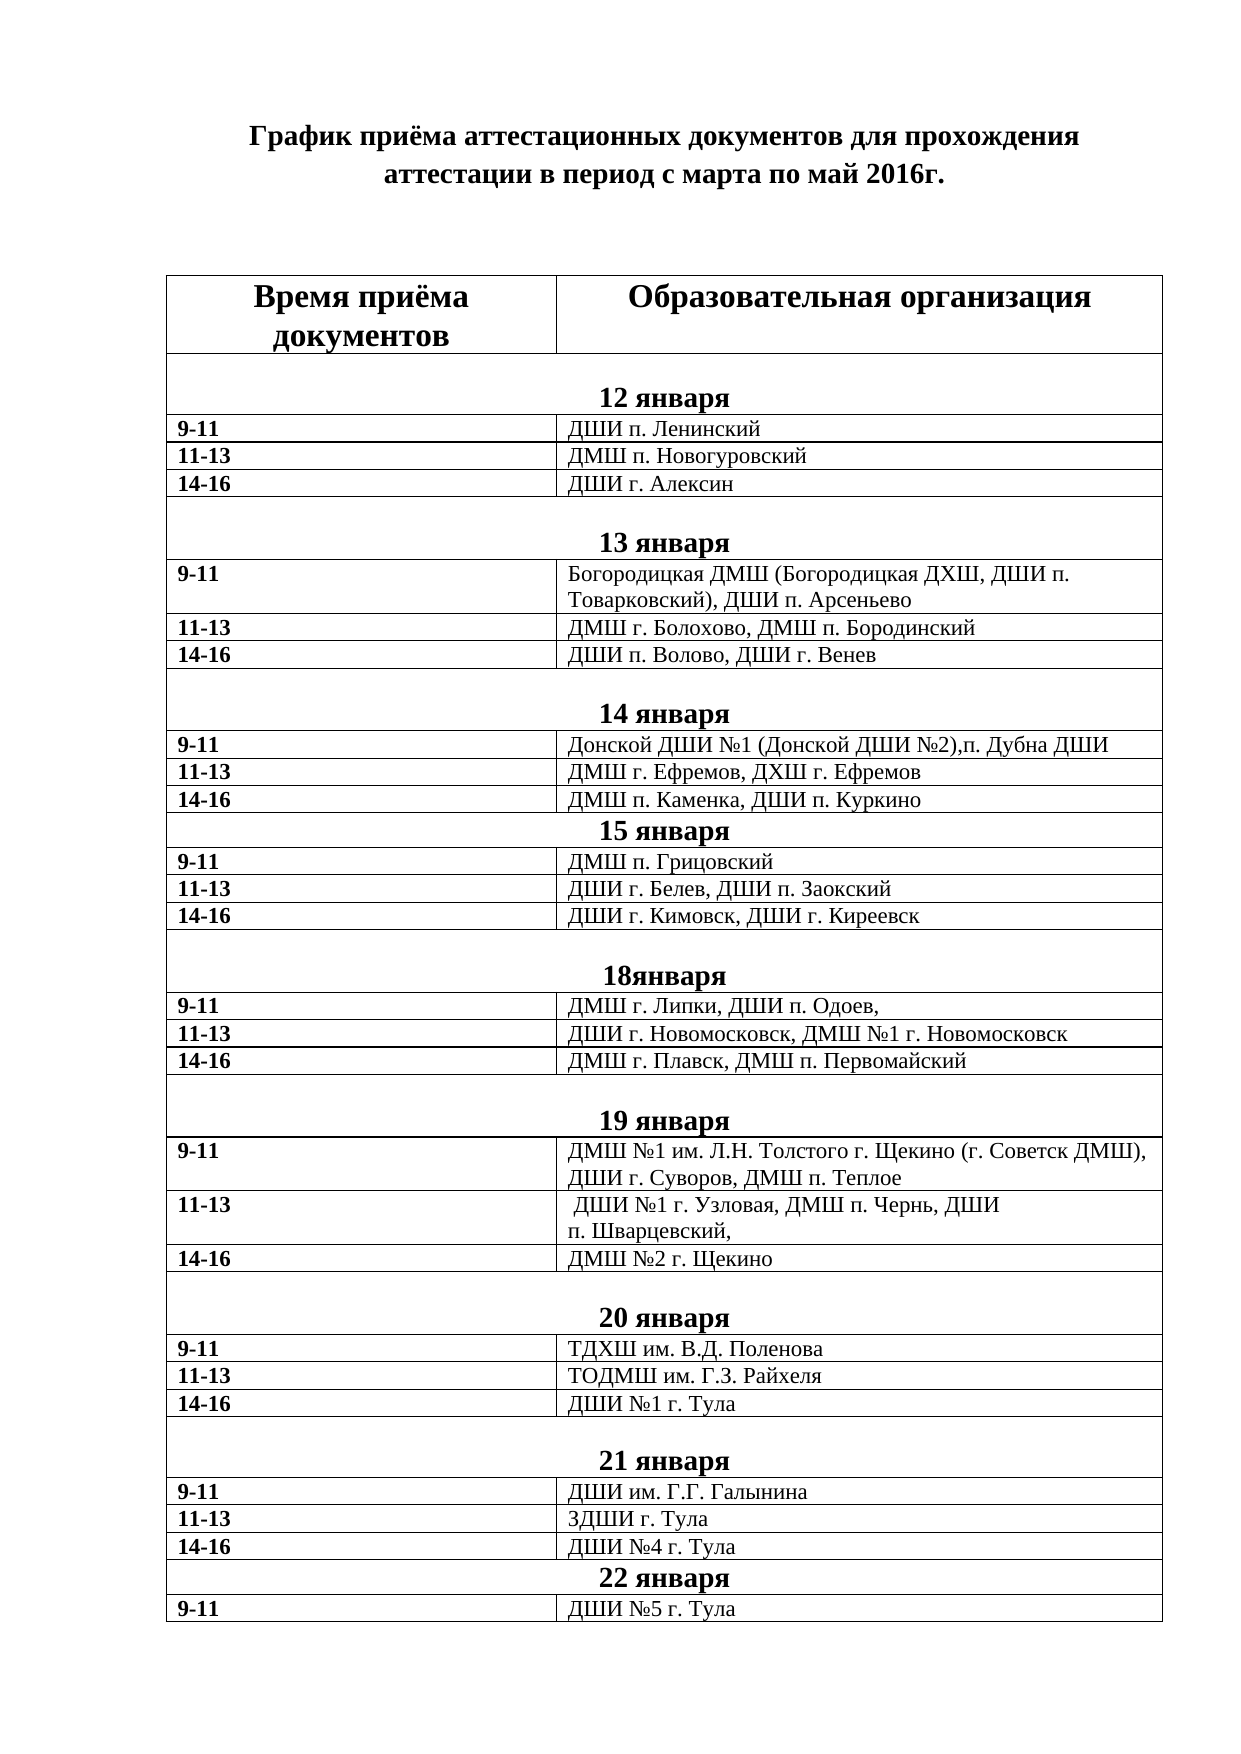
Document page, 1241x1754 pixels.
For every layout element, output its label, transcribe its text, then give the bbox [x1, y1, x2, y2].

table_cell ЗДШИ г. Тула [557, 1505, 1162, 1532]
table_cell 13 января [167, 497, 1162, 559]
table_cell 9-11 [167, 1595, 556, 1621]
table_cell 9-11 [167, 993, 556, 1019]
table_cell Богородицкая ДМШ (Богородицкая ДХШ, ДШИ п. Товарковский), ДШИ п. Арсеньево [557, 560, 1162, 613]
table_cell ДМШ г. Липки, ДШИ п. Одоев, [557, 993, 1162, 1019]
table_cell 12 января [167, 354, 1162, 414]
table_cell ДШИ п. Волово, ДШИ г. Венев [557, 641, 1162, 667]
table_cell 19 января [167, 1075, 1162, 1136]
table_cell ДШИ №1 г. Узловая, ДМШ п. Чернь, ДШИ п. Шварцевский, [557, 1191, 1162, 1244]
table_cell 11-13 [167, 443, 556, 469]
table_cell 15 января [167, 813, 1162, 847]
table_cell ДМШ г. Болохово, ДМШ п. Бородинский [557, 614, 1162, 640]
table_cell 11-13 [167, 1362, 556, 1389]
table_cell ТДХШ им. В.Д. Поленова [557, 1335, 1162, 1361]
table_cell 9-11 [167, 731, 556, 757]
table_cell 14-16 [167, 903, 556, 929]
table_cell 14-16 [167, 1533, 556, 1559]
table_cell 9-11 [167, 415, 556, 441]
table_cell ДШИ г. Новомосковск, ДМШ №1 г. Новомосковск [557, 1020, 1162, 1046]
table_cell 9-11 [167, 1478, 556, 1504]
table_cell 21 января [167, 1417, 1162, 1477]
table_cell 20 января [167, 1272, 1162, 1334]
table_cell ДШИ п. Ленинский [557, 415, 1162, 441]
table_cell 14-16 [167, 1048, 556, 1074]
table_cell 14-16 [167, 786, 556, 812]
table_cell ДШИ №5 г. Тула [557, 1595, 1162, 1621]
table_cell ДМШ п. Каменка, ДШИ п. Куркино [557, 786, 1162, 812]
table_cell ДМШ п. Новогуровский [557, 443, 1162, 469]
table_cell 11-13 [167, 875, 556, 902]
table_cell 14 января [167, 669, 1162, 730]
table_cell 9-11 [167, 560, 556, 613]
table_cell 9-11 [167, 848, 556, 874]
table_cell 11-13 [167, 759, 556, 785]
table_cell ДМШ №2 г. Щекино [557, 1245, 1162, 1271]
table_cell 9-11 [167, 1138, 556, 1190]
table_cell ДШИ №4 г. Тула [557, 1533, 1162, 1559]
table_cell ДШИ г. Кимовск, ДШИ г. Киреевск [557, 903, 1162, 929]
table_cell 14-16 [167, 641, 556, 667]
table_cell Донской ДШИ №1 (Донской ДШИ №2),п. Дубна ДШИ [557, 731, 1162, 757]
table_cell 14-16 [167, 1390, 556, 1416]
table_cell ДШИ №1 г. Тула [557, 1390, 1162, 1416]
table_cell ТОДМШ им. Г.З. Райхеля [557, 1362, 1162, 1389]
table_cell ДМШ №1 им. Л.Н. Толстого г. Щекино (г. Советск ДМШ), ДШИ г. Суворов, ДМШ п. Теплое [557, 1138, 1162, 1190]
table_cell 9-11 [167, 1335, 556, 1361]
text График приёма аттестационных документов для прохождения аттестации в период с марта по май 2016г. [177, 118, 1152, 190]
table_cell ДШИ г. Белев, ДШИ п. Заокский [557, 875, 1162, 902]
table_cell ДШИ им. Г.Г. Галынина [557, 1478, 1162, 1504]
table_header Образовательная организация [557, 276, 1162, 353]
table_cell 18января [167, 930, 1162, 992]
table_cell 11-13 [167, 1505, 556, 1532]
table_cell 14-16 [167, 1245, 556, 1271]
table_cell 11-13 [167, 1191, 556, 1244]
table_cell 14-16 [167, 470, 556, 496]
table_cell ДМШ г. Ефремов, ДХШ г. Ефремов [557, 759, 1162, 785]
table_cell 11-13 [167, 614, 556, 640]
table_cell 11-13 [167, 1020, 556, 1046]
table_cell 22 января [167, 1560, 1162, 1594]
table_cell ДМШ п. Грицовский [557, 848, 1162, 874]
table_cell ДШИ г. Алексин [557, 470, 1162, 496]
table_cell ДМШ г. Плавск, ДМШ п. Первомайский [557, 1048, 1162, 1074]
table_header Время приёма документов [167, 276, 556, 353]
